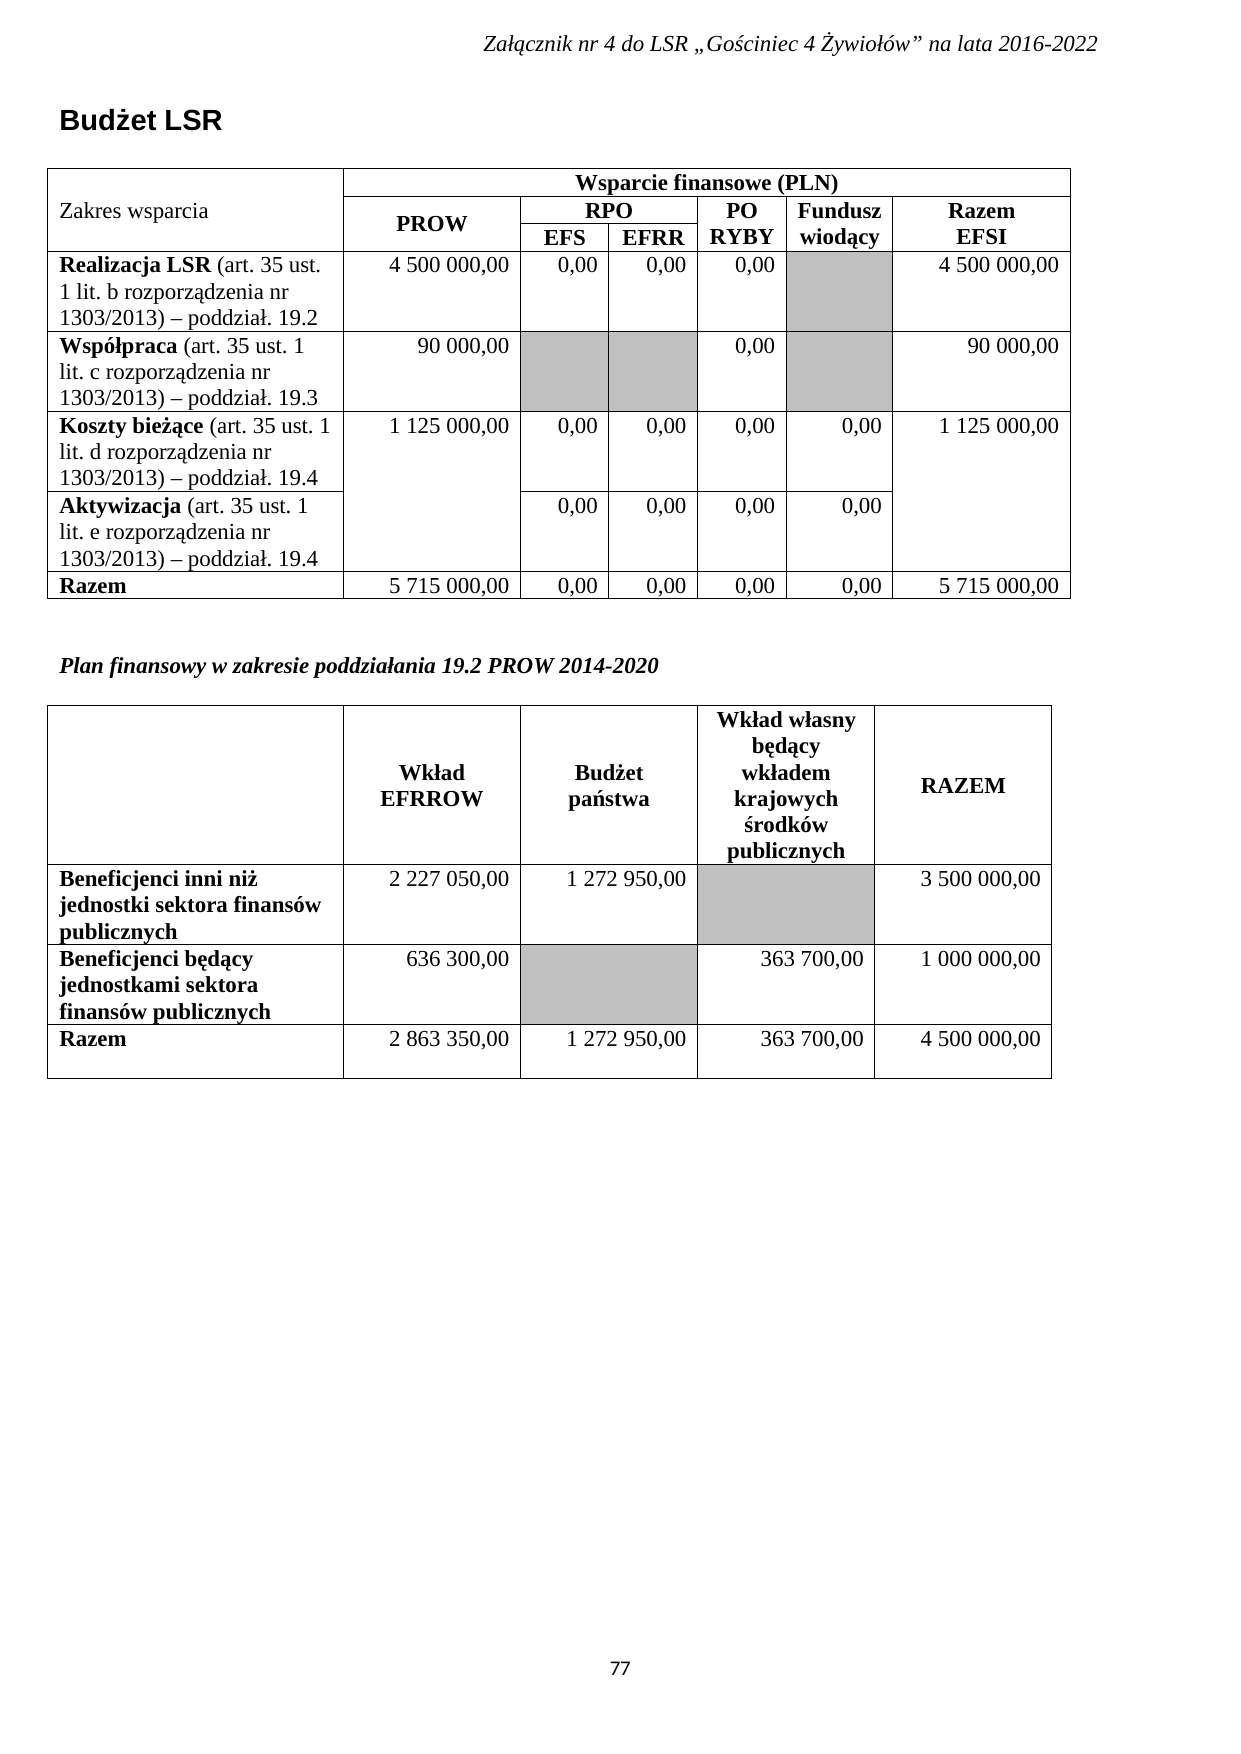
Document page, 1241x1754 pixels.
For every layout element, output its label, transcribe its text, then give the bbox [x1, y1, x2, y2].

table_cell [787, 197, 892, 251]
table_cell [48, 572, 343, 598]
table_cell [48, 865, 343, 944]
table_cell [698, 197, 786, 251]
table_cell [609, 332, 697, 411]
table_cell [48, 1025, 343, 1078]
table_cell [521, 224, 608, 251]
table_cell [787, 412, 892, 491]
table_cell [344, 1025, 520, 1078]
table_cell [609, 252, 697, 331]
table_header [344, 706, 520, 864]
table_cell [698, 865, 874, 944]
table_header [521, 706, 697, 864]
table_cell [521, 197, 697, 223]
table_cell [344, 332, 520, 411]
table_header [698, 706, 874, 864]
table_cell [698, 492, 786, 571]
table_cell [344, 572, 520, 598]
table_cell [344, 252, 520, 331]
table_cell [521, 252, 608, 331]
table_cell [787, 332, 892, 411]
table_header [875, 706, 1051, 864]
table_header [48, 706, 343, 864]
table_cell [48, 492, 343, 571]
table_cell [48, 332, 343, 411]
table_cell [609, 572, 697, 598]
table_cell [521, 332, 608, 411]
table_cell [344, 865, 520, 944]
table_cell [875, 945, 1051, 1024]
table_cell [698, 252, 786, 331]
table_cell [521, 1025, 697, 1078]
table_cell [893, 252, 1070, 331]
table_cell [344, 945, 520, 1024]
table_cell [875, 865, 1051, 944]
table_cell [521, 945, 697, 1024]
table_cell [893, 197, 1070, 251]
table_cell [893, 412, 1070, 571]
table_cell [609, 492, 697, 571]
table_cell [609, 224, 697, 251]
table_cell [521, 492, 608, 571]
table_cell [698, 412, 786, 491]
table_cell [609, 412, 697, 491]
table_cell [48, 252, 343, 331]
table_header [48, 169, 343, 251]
text Plan finansowy w zakresie poddziałania 19.2 PROW 2014-2020 [59, 652, 1181, 678]
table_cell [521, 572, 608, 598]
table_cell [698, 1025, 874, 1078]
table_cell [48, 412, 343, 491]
text Budżet LSR [59, 103, 1181, 136]
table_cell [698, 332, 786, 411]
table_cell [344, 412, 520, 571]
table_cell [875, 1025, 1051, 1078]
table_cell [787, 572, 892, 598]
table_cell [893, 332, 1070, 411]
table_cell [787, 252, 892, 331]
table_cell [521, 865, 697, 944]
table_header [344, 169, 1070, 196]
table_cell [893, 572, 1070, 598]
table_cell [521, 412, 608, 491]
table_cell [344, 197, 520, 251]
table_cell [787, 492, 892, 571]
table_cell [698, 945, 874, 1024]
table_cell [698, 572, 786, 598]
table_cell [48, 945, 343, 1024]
